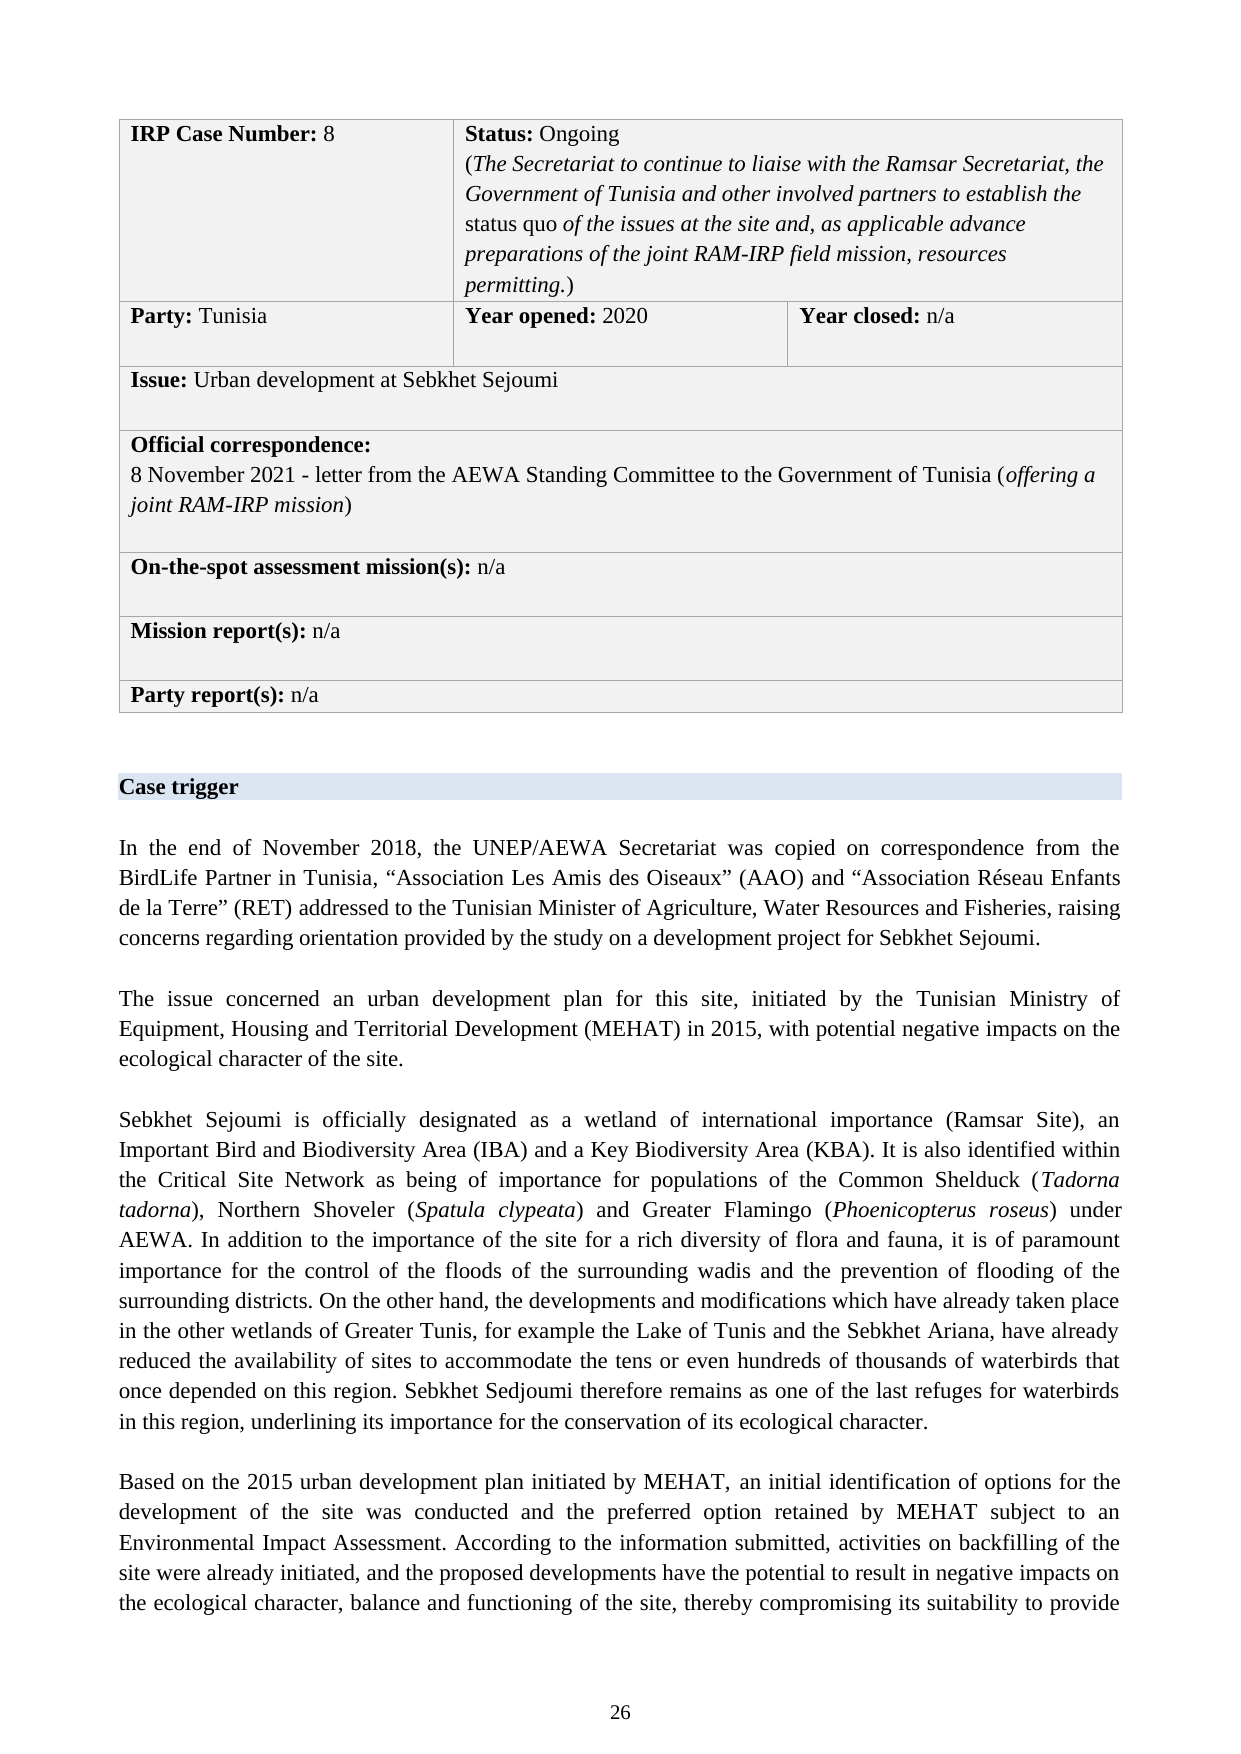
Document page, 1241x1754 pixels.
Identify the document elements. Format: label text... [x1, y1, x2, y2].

table_cell Party: Tunisia [120, 302, 453, 366]
table_header IRP Case Number: 8 [120, 120, 453, 301]
table_header Status: Ongoing (The Secretariat to continue to liaise with the Ramsar Secretariat, the Government of Tunisia and other involved partners to establish the status quo of the issues at the site and, as applicable advance preparations of the joint RAM-IRP field mission, resources permitting.) [454, 120, 1122, 301]
table_cell Mission report(s): n/a [120, 617, 1122, 680]
table_cell Year closed: n/a [788, 302, 1122, 366]
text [118, 1468, 1122, 1615]
table_cell Official correspondence: 8 November 2021 - letter from the AEWA Standing Committee to the Government of Tunisia (offering a joint RAM-IRP mission) [120, 431, 1122, 552]
text Sebkhet Sejoumi is officially designated as a wetland of international importance (Ramsar Site), an Important Bird and Biodiversity Area (IBA) and a Key Biodiversity Area (KBA). It is also identified within the Critical Site Network as being of importance for populations of the Common Shelduck (Tadorna tadorna), Northern Shoveler (Spatula clypeata) and Greater Flamingo (Phoenicopterus roseus) under AEWA. In addition to the importance of the site for a rich diversity of flora and fauna, it is of paramount importance for the control of the floods of the surrounding wadis and the prevention of flooding of the surrounding districts. On the other hand, the developments and modifications which have already taken place in the other wetlands of Greater Tunis, for example the Lake of Tunis and the Sebkhet Ariana, have already reduced the availability of sites to accommodate the tens or even hundreds of thousands of waterbirds that once depended on this region. Sebkhet Sedjoumi therefore remains as one of the last refuges for waterbirds in this region, underlining its importance for the conservation of its ecological character. [118, 1106, 1122, 1434]
text The issue concerned an urban development plan for this site, initiated by the Tunisian Ministry of Equipment, Housing and Territorial Development (MEHAT) in 2015, with potential negative impacts on the ecological character of the site. [118, 985, 1122, 1072]
text In the end of November 2018, the UNEP/AEWA Secretariat was copied on correspondence from the BirdLife Partner in Tunisia, “Association Les Amis des Oiseaux” (AAO) and “Association Réseau Enfants de la Terre” (RET) addressed to the Tunisian Minister of Agriculture, Water Resources and Fisheries, raising concerns regarding orientation provided by the study on a development project for Sebkhet Sejoumi. [118, 834, 1122, 951]
table_cell On-the-spot assessment mission(s): n/a [120, 553, 1122, 616]
table_cell Issue: Urban development at Sebkhet Sejoumi [120, 367, 1122, 430]
table_cell Party report(s): n/a [120, 681, 1122, 712]
text Case trigger [118, 773, 1122, 800]
table_cell Year opened: 2020 [454, 302, 787, 366]
